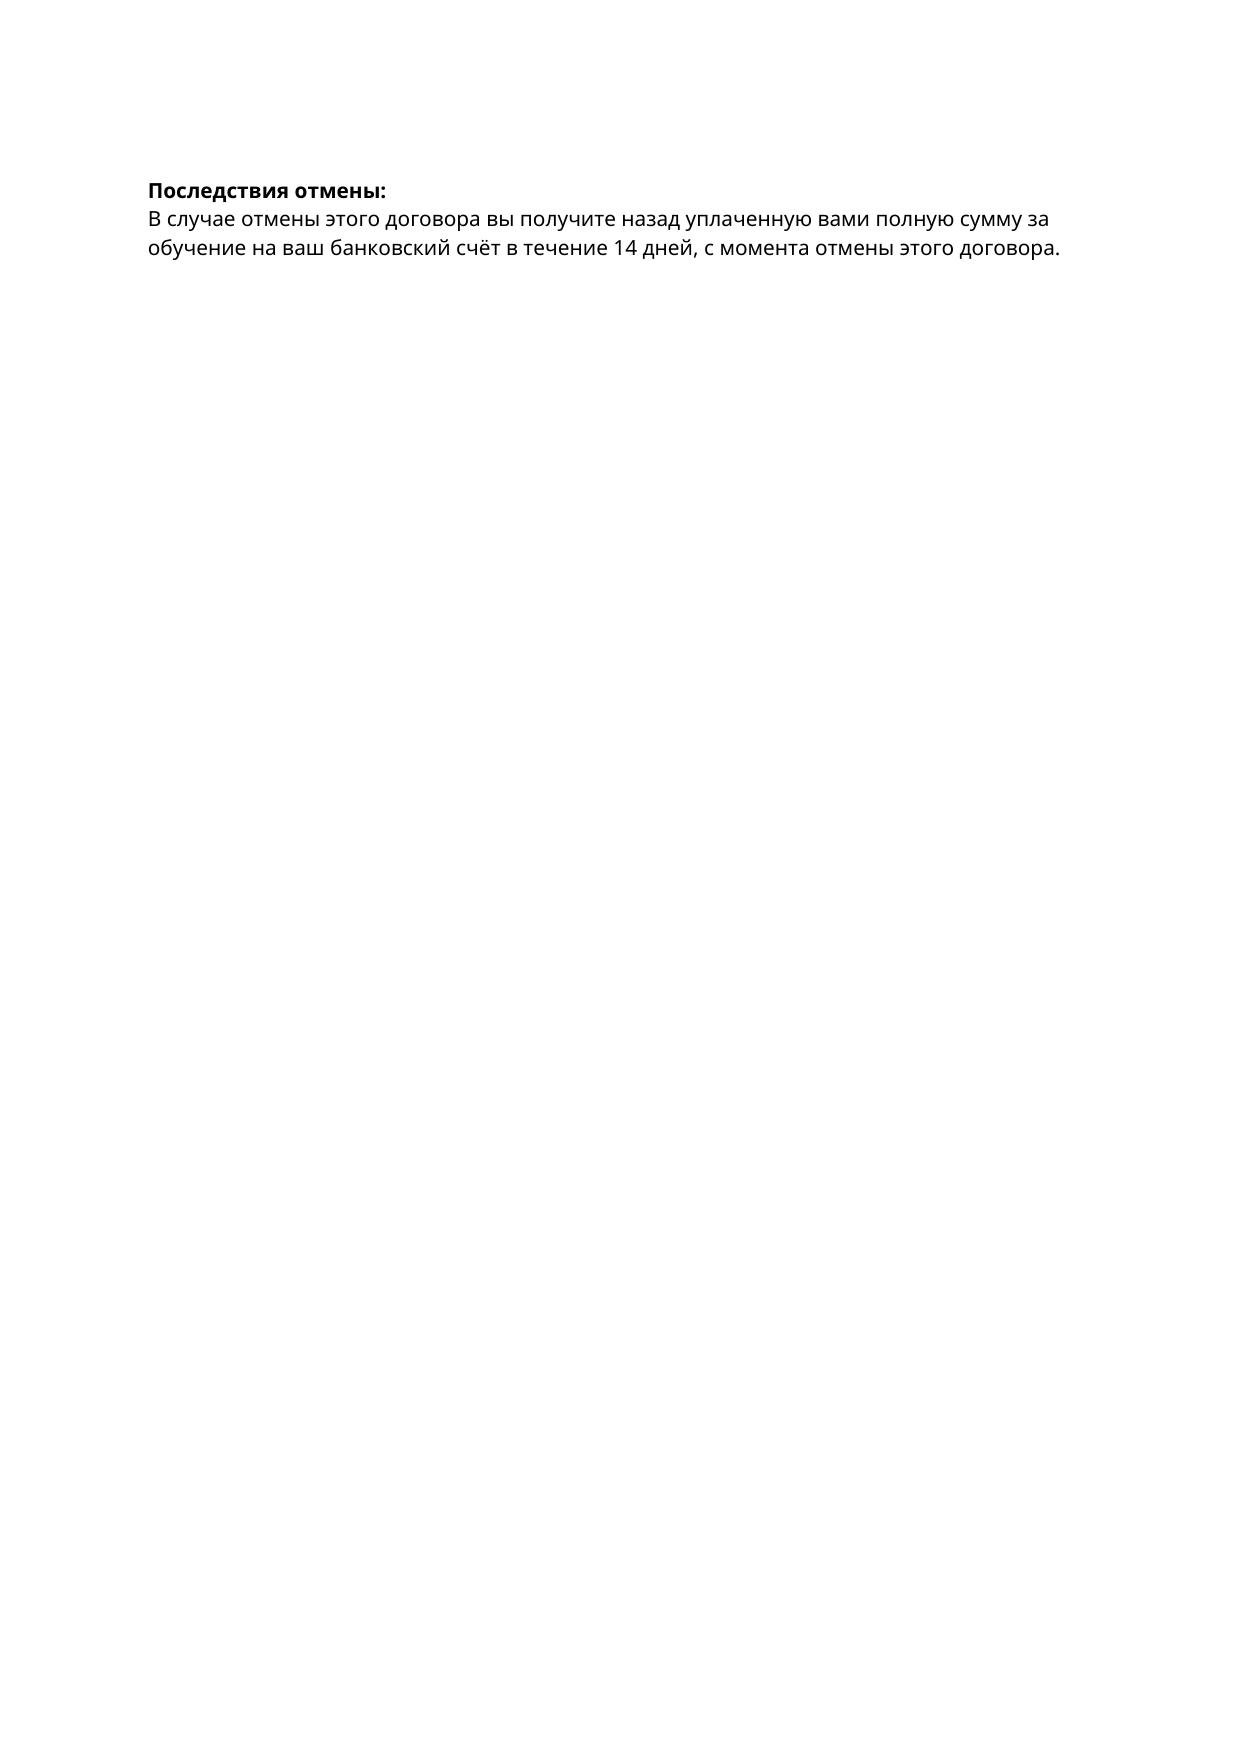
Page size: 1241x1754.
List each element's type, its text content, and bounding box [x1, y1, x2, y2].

text Последствия отмены: [148, 176, 1093, 204]
text В случае отмены этого договора вы получите назад уплаченную вами полную сумму за обучение на ваш банковский счёт в течение 14 дней, с момента отмены этого договора. [148, 204, 1093, 261]
